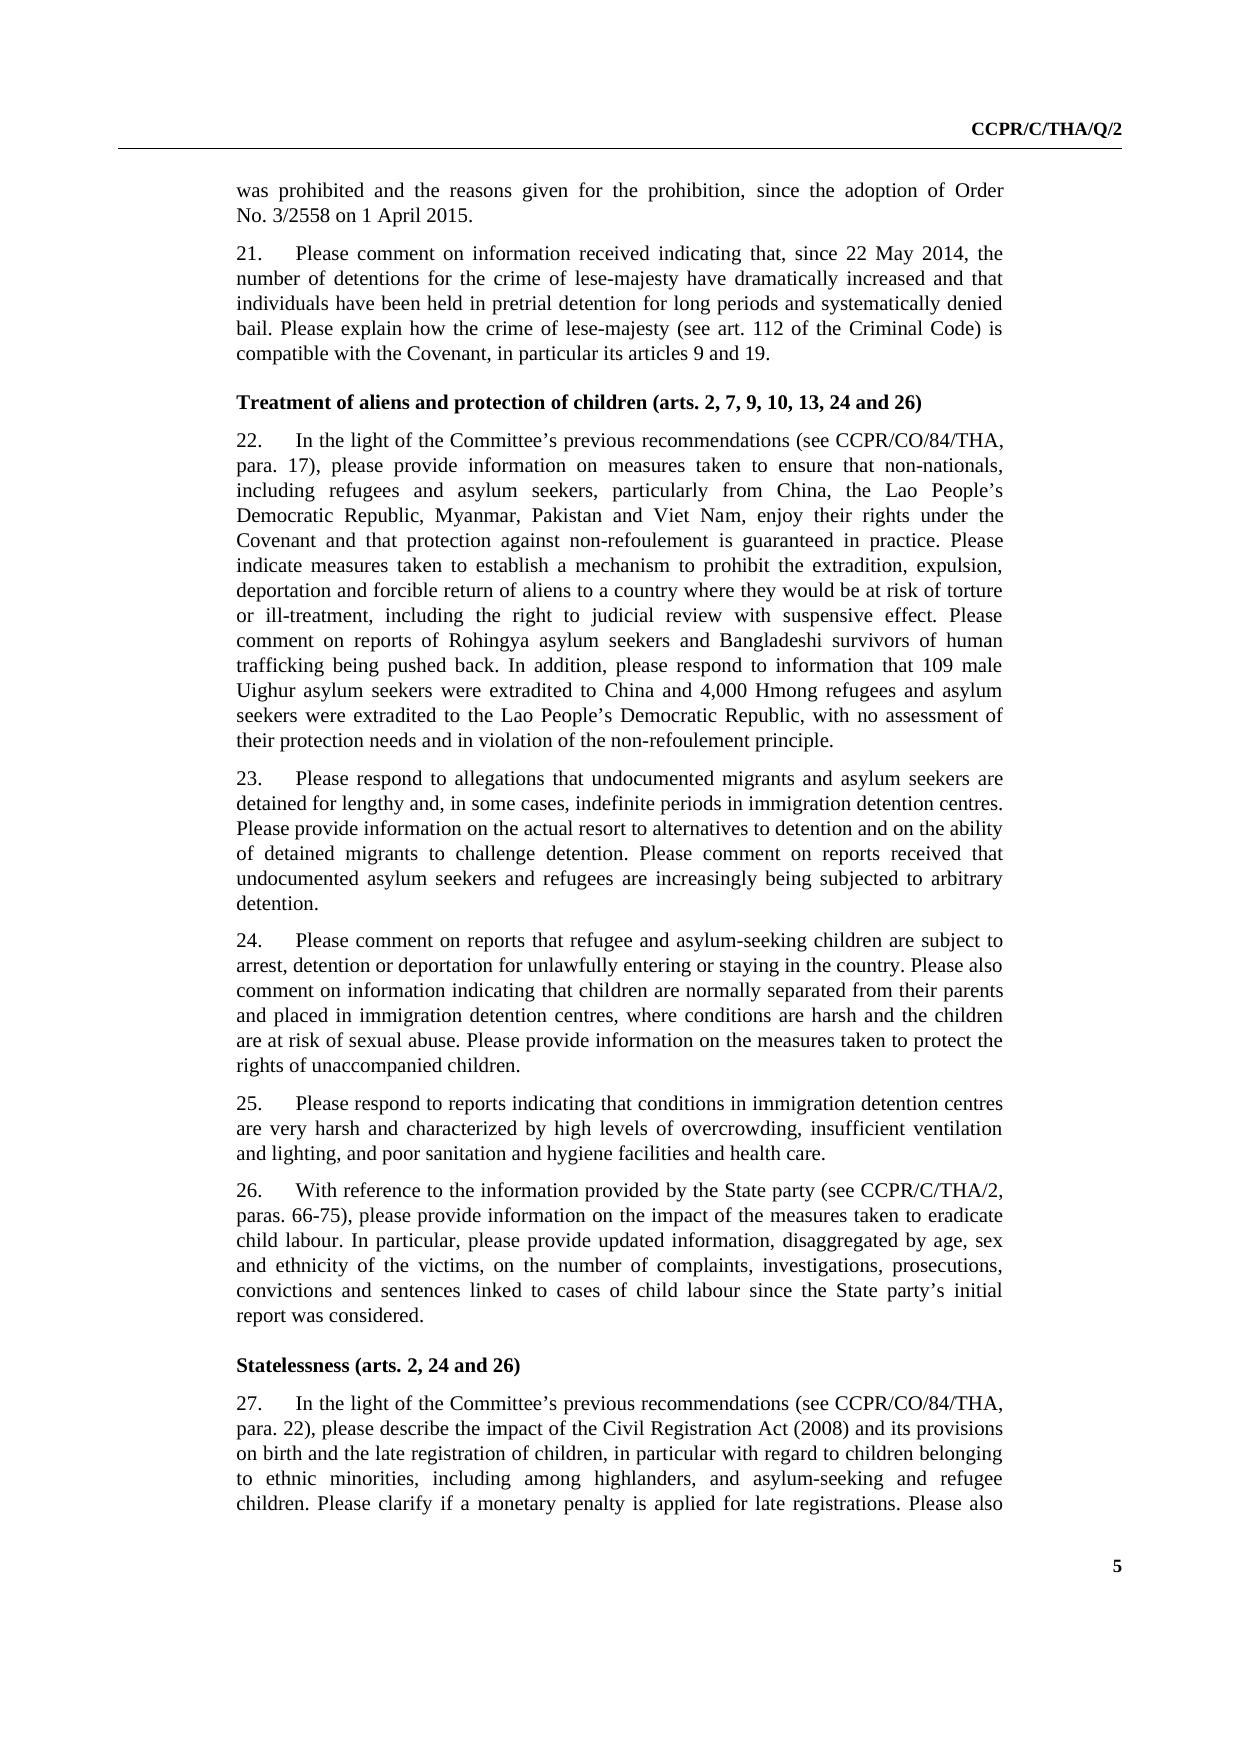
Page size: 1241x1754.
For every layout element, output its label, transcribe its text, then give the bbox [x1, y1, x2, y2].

text 25. Please respond to reports indicating that conditions in immigration detention centres are very harsh and characterized by high levels of overcrowding, insufficient ventilation and lighting, and poor sanitation and hygiene facilities and health care. [236, 1090, 1004, 1165]
text 22. In the light of the Committee’s previous recommendations (see CCPR/CO/84/THA, para. 17), please provide information on measures taken to ensure that non-nationals, including refugees and asylum seekers, particularly from China, the Lao People’s Democratic Republic, Myanmar, Pakistan and Viet Nam, enjoy their rights under the Covenant and that protection against non-refoulement is guaranteed in practice. Please indicate measures taken to establish a mechanism to prohibit the extradition, expulsion, deportation and forcible return of aliens to a country where they would be at risk of torture or ill-treatment, including the right to judicial review with suspensive effect. Please comment on reports of Rohingya asylum seekers and Bangladeshi survivors of human trafficking being pushed back. In addition, please respond to information that 109 male Uighur asylum seekers were extradited to China and 4,000 Hmong refugees and asylum seekers were extradited to the Lao People’s Democratic Republic, with no assessment of their protection needs and in violation of the non-refoulement principle. [236, 427, 1004, 752]
text Statelessness (arts. 2, 24 and 26) [118, 1352, 1004, 1377]
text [236, 1390, 1004, 1515]
text 24. Please comment on reports that refugee and asylum-seeking children are subject to arrest, detention or deportation for unlawfully entering or staying in the country. Please also comment on information indicating that children are normally separated from their parents and placed in immigration detention centres, where conditions are harsh and the children are at risk of sexual abuse. Please provide information on the measures taken to protect the rights of unaccompanied children. [236, 927, 1004, 1077]
text Treatment of aliens and protection of children (arts. 2, 7, 9, 10, 13, 24 and 26) [118, 390, 1004, 415]
text 23. Please respond to allegations that undocumented migrants and asylum seekers are detained for lengthy and, in some cases, indefinite periods in immigration detention centres. Please provide information on the actual resort to alternatives to detention and on the ability of detained migrants to challenge detention. Please comment on reports received that undocumented asylum seekers and refugees are increasingly being subjected to arbitrary detention. [236, 765, 1004, 915]
text 21. Please comment on information received indicating that, since 22 May 2014, the number of detentions for the crime of lese-majesty have dramatically increased and that individuals have been held in pretrial detention for long periods and systematically denied bail. Please explain how the crime of lese-majesty (see art. 112 of the Criminal Code) is compatible with the Covenant, in particular its articles 9 and 19. [236, 240, 1004, 365]
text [236, 177, 1004, 227]
text 26. With reference to the information provided by the State party (see CCPR/C/THA/2, paras. 66-75), please provide information on the impact of the measures taken to eradicate child labour. In particular, please provide updated information, disaggregated by age, sex and ethnicity of the victims, on the number of complaints, investigations, prosecutions, convictions and sentences linked to cases of child labour since the State party’s initial report was considered. [236, 1177, 1004, 1327]
